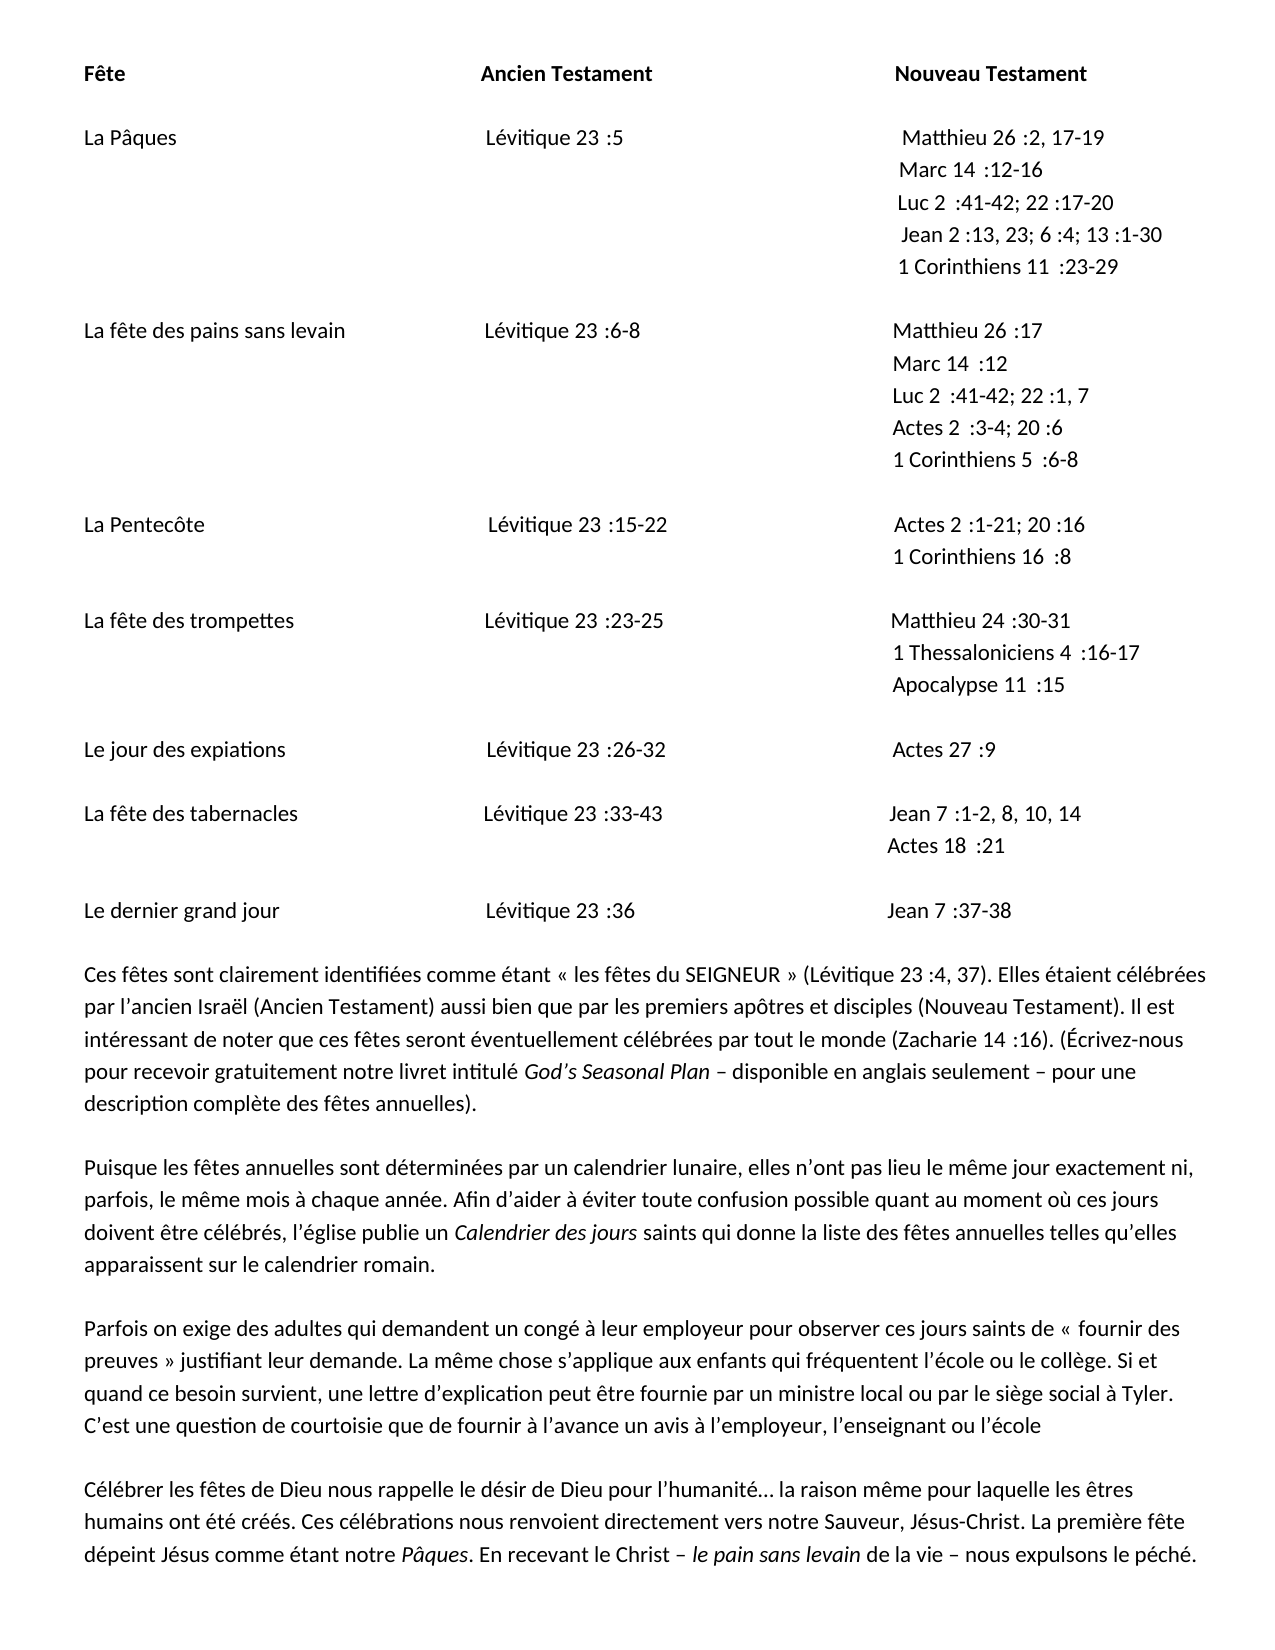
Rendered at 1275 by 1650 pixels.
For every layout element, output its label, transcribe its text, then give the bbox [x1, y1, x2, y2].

text Ces fêtes sont clairement identifiées comme étant « les fêtes du SEIGNEUR » (Lévitique 23 :4, 37). Elles étaient célébrées par l’ancien Israël (Ancien Testament) aussi bien que par les premiers apôtres et disciples (Nouveau Testament). Il est intéressant de noter que ces fêtes seront éventuellement célébrées par tout le monde (Zacharie 14 :16). (Écrivez-nous pour recevoir gratuitement notre livret intitulé God’s Seasonal Plan – disponible en anglais seulement – pour une description complète des fêtes annuelles). [84, 960, 1216, 1117]
text Puisque les fêtes annuelles sont déterminées par un calendrier lunaire, elles n’ont pas lieu le même jour exactement ni, parfois, le même mois à chaque année. Afin d’aider à éviter toute confusion possible quant au moment où ces jours doivent être célébrés, l’église publie un Calendrier des jours saints qui donne la liste des fêtes annuelles telles qu’elles apparaissent sur le calendrier romain. [84, 1153, 1216, 1278]
text Marc 14 :12-16 [84, 156, 1216, 184]
text Jean 2 :13, 23; 6 :4; 13 :1-30 [84, 220, 1216, 248]
text Fête Ancien Testament Nouveau Testament [84, 59, 1216, 87]
text La Pâques Lévitique 23 :5 Matthieu 26 :2, 17-19 [84, 123, 1216, 151]
text 1 Corinthiens 5 :6-8 [84, 445, 1216, 473]
text Luc 2 :41-42; 22 :1, 7 [84, 381, 1216, 409]
text 1 Corinthiens 11 :23-29 [84, 252, 1216, 280]
text Le dernier grand jour Lévitique 23 :36 Jean 7 :37-38 [84, 896, 1216, 924]
text Actes 18 :21 [84, 832, 1216, 859]
text Parfois on exige des adultes qui demandent un congé à leur employeur pour observer ces jours saints de « fournir des preuves » justifiant leur demande. La même chose s’applique aux enfants qui fréquentent l’école ou le collège. Si et quand ce besoin survient, une lettre d’explication peut être fournie par un ministre local ou par le siège social à Tyler. C’est une question de courtoisie que de fournir à l’avance un avis à l’employeur, l’enseignant ou l’école [84, 1314, 1216, 1439]
text Le jour des expiations Lévitique 23 :26-32 Actes 27 :9 [84, 735, 1216, 763]
text Luc 2 :41-42; 22 :17-20 [84, 188, 1216, 216]
text 1 Corinthiens 16 :8 [84, 542, 1216, 570]
text La fête des tabernacles Lévitique 23 :33-43 Jean 7 :1-2, 8, 10, 14 [84, 799, 1216, 827]
text Marc 14 :12 [84, 349, 1216, 377]
text Apocalypse 11 :15 [84, 671, 1216, 699]
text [84, 1475, 1216, 1568]
text La Pentecôte Lévitique 23 :15-22 Actes 2 :1-21; 20 :16 [84, 510, 1216, 538]
text Actes 2 :3-4; 20 :6 [84, 413, 1216, 441]
text La fête des pains sans levain Lévitique 23 :6-8 Matthieu 26 :17 [84, 317, 1216, 344]
text 1 Thessaloniciens 4 :16-17 [84, 638, 1216, 666]
text La fête des trompettes Lévitique 23 :23-25 Matthieu 24 :30-31 [84, 606, 1216, 634]
